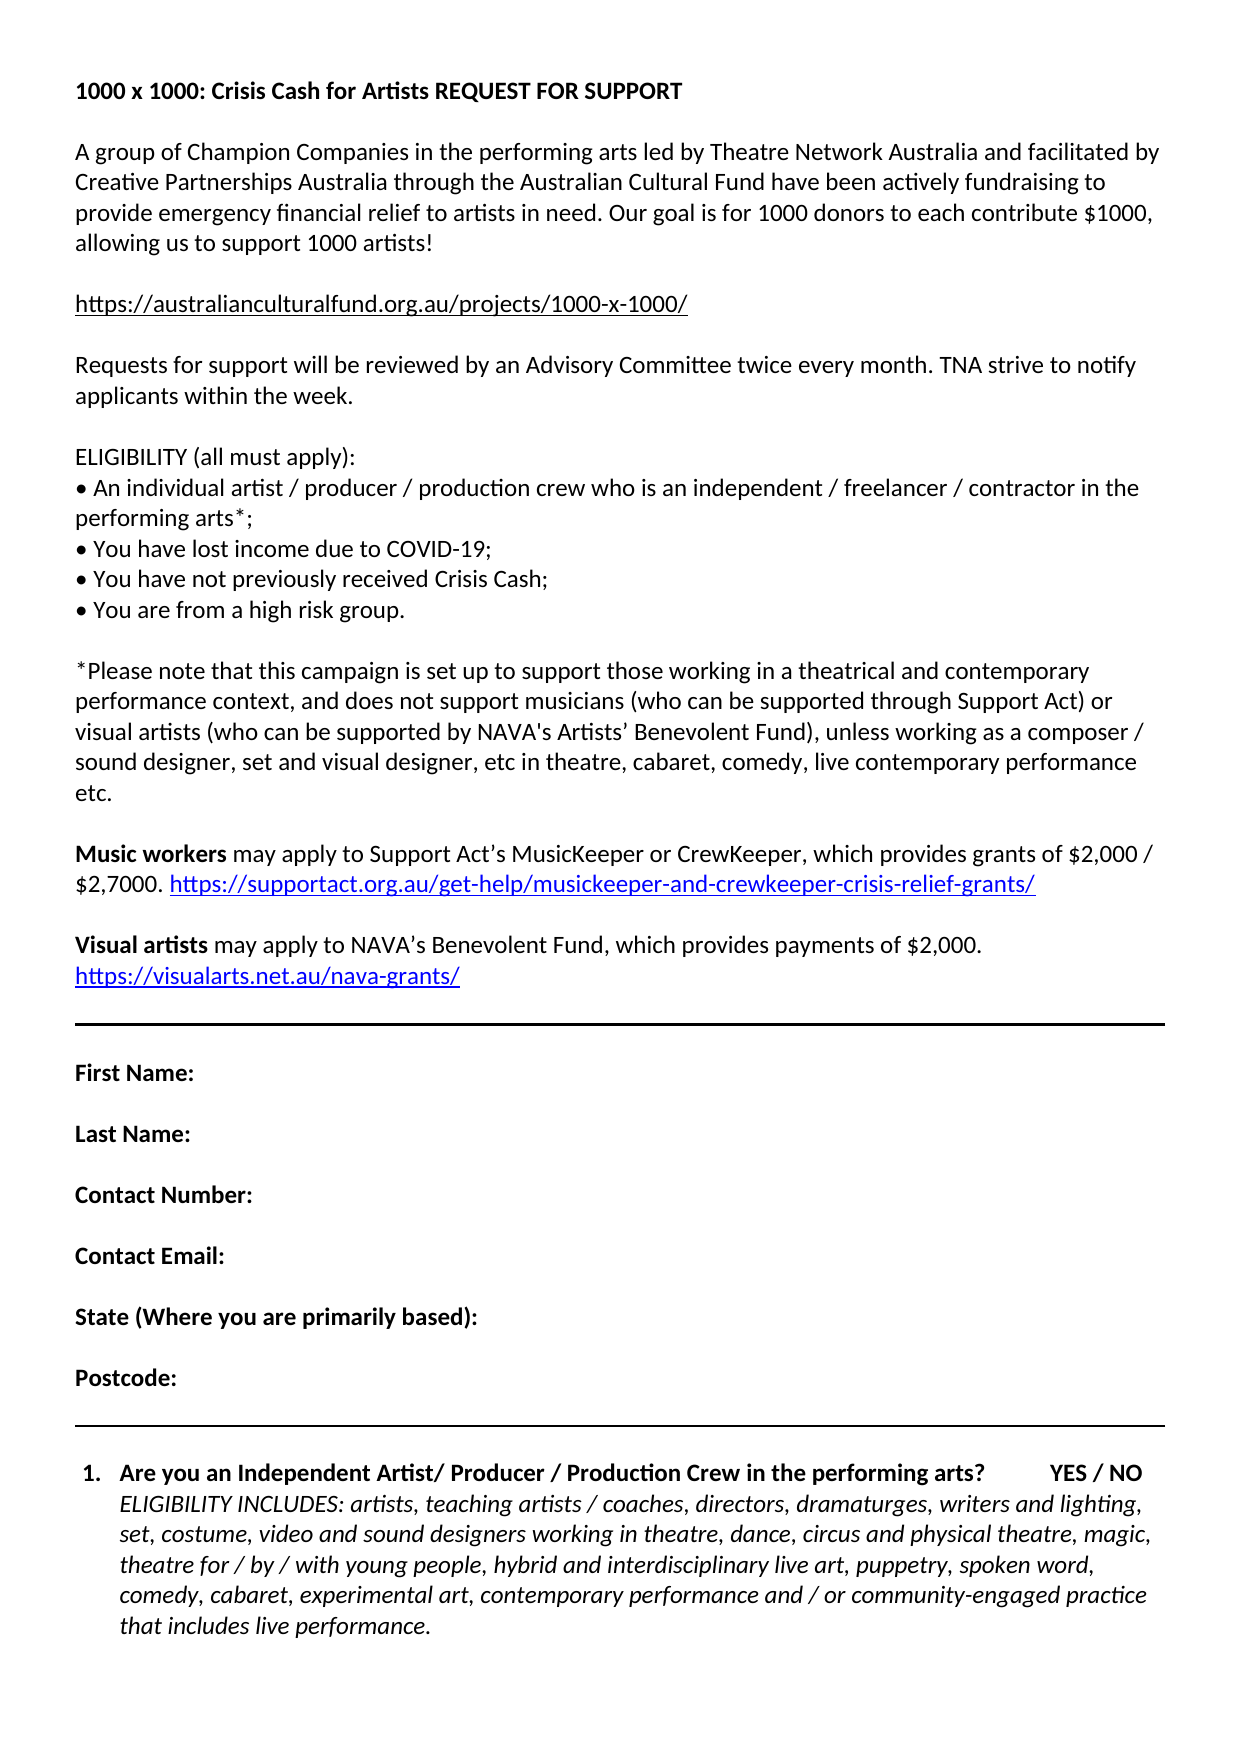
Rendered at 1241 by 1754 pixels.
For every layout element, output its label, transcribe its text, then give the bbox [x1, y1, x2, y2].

text Contact Number: [75, 1179, 1165, 1209]
text A group of Champion Companies in the performing arts led by Theatre Network Australia and facilitated by Creative Partnerships Australia through the Australian Cultural Fund have been actively fundraising to provide emergency financial relief to artists in need. Our goal is for 1000 donors to each contribute $1000, allowing us to support 1000 artists! https://australianculturalfund.org.au/projects/1000-x-1000/ [75, 136, 1165, 319]
list Are you an Independent Artist/ Producer / Production Crew in the performing arts? YES / NO [82, 1457, 1165, 1488]
text Contact Email: [75, 1240, 1165, 1271]
text 1000 x 1000: Crisis Cash for Artists REQUEST FOR SUPPORT [75, 75, 1165, 106]
text *Please note that this campaign is set up to support those working in a theatrical and contemporary performance context, and does not support musicians (who can be supported through Support Act) or visual artists (who can be supported by NAVA's Artists’ Benevolent Fund), unless working as a composer / sound designer, set and visual designer, etc in theatre, cabaret, comedy, live contemporary performance etc. [75, 655, 1165, 807]
text Last Name: [75, 1118, 1165, 1148]
text First Name: [75, 1057, 1165, 1087]
text Visual artists may apply to NAVA’s Benevolent Fund, which provides payments of $2,000. https://visualarts.net.au/nava-grants/ [75, 929, 1165, 991]
text Requests for support will be reviewed by an Advisory Committee twice every month. TNA strive to notify applicants within the week. ELIGIBILITY (all must apply): • An individual artist / producer / production crew who is an independent / freelancer / contractor in the performing arts*; • You have lost income due to COVID-19; • You have not previously received Crisis Cash; • You are from a high risk group. [75, 319, 1165, 624]
text Postcode: [75, 1362, 1165, 1393]
text State (Where you are primarily based): [75, 1301, 1165, 1332]
text ELIGIBILITY INCLUDES: artists, teaching artists / coaches, directors, dramaturges, writers and lighting, set, costume, video and sound designers working in theatre, dance, circus and physical theatre, magic, theatre for / by / with young people, hybrid and interdisciplinary live art, puppetry, spoken word, comedy, cabaret, experimental art, contemporary performance and / or community-engaged practice that includes live performance. [119, 1488, 1165, 1640]
text Music workers may apply to Support Act’s MusicKeeper or CrewKeeper, which provides grants of $2,000 / $2,7000. https://supportact.org.au/get-help/musickeeper-and-crewkeeper-crisis-relief-grants/ [75, 838, 1165, 899]
